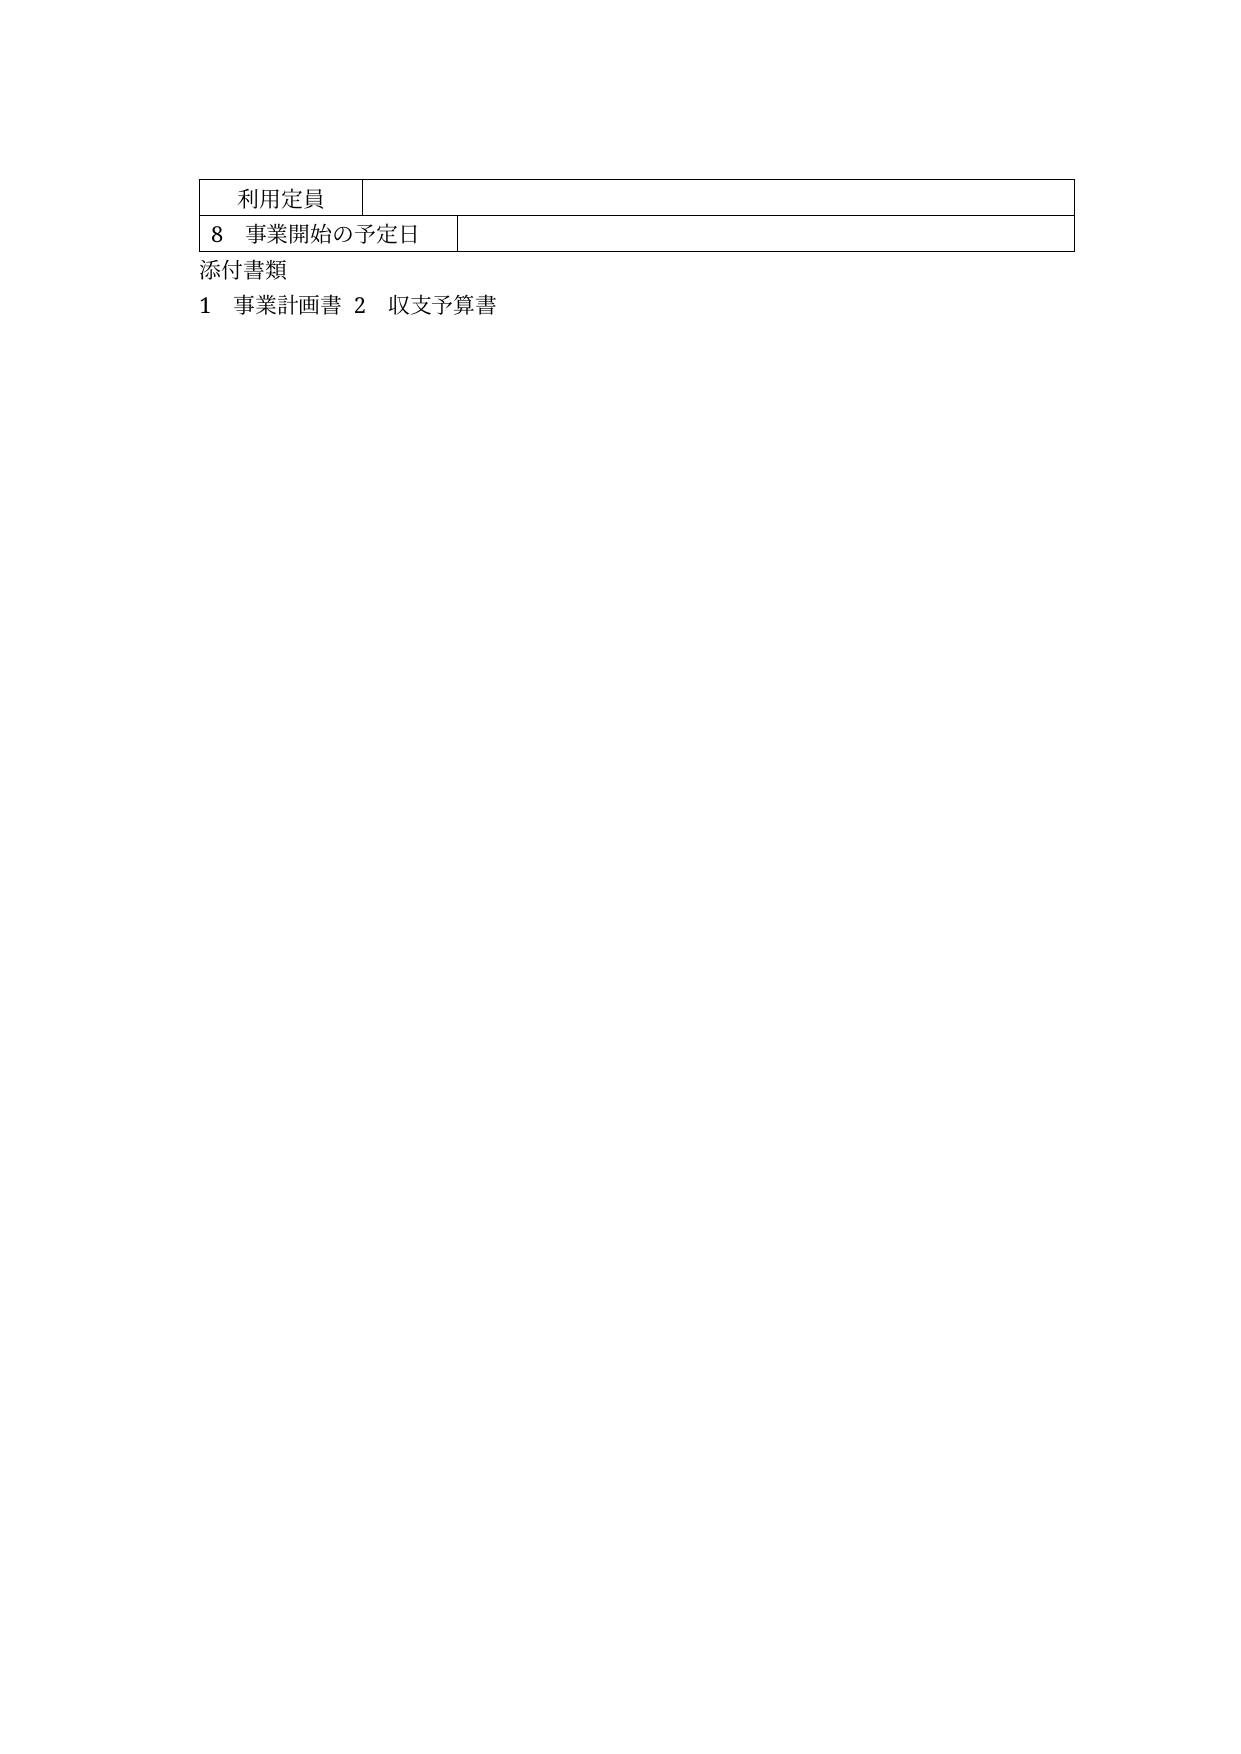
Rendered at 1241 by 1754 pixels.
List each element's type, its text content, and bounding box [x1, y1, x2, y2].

table_cell [363, 180, 1074, 215]
text 1 事業計画書 2 収支予算書 [177, 287, 1063, 322]
table_cell 8 事業開始の予定日 [200, 216, 457, 251]
table_cell [458, 216, 1074, 251]
table_cell 利用定員 [200, 180, 362, 215]
text 添付書類 [177, 252, 1063, 287]
